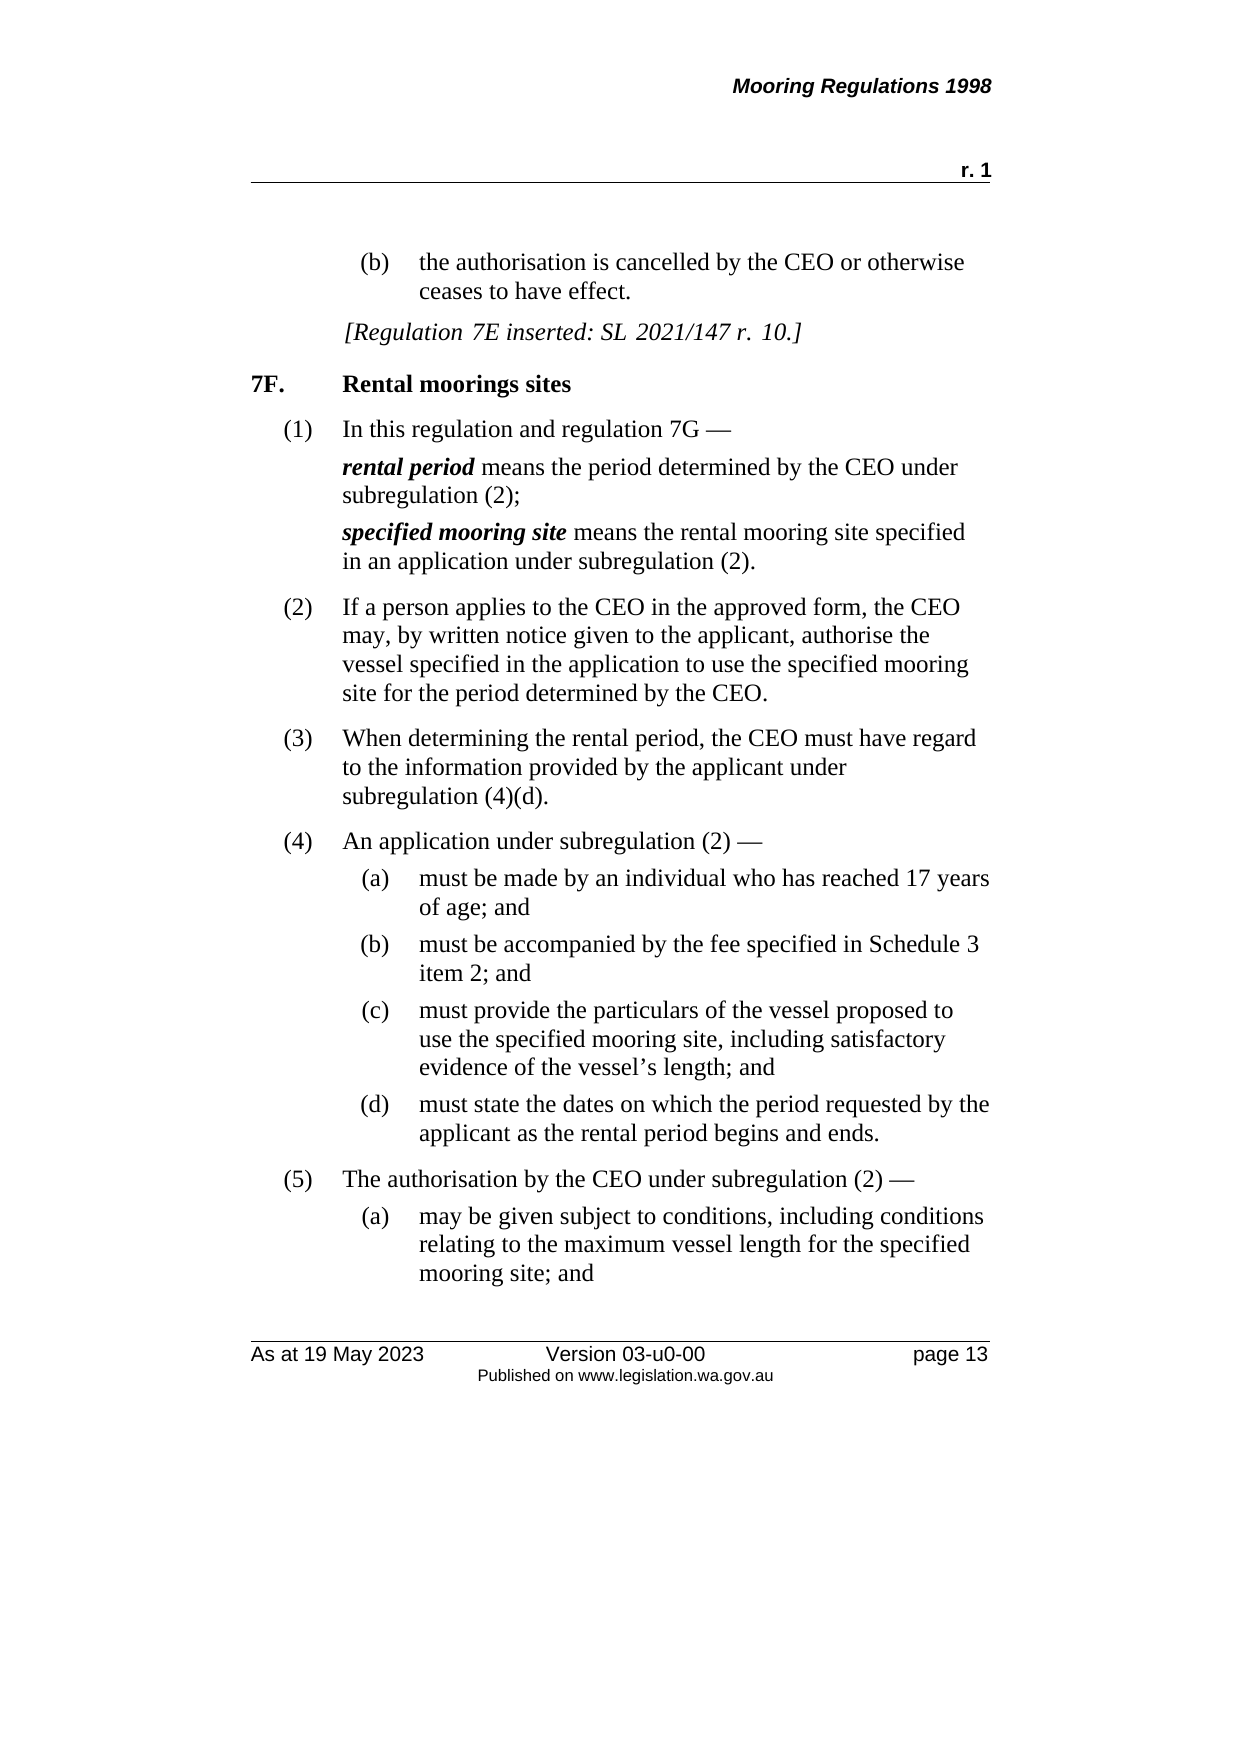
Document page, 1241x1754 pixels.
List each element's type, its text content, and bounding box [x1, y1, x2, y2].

text (a) may be given subject to conditions, including conditions relating to the maximum vessel length for the specified mooring site; and [251, 1201, 990, 1287]
text (5) The authorisation by the CEO under subregulation (2) — [251, 1164, 990, 1192]
text (d) must state the dates on which the period requested by the applicant as the rental period begins and ends. [251, 1089, 990, 1147]
text (a) must be made by an individual who has reached 17 years of age; and [251, 863, 990, 921]
subtitle 7F. Rental moorings sites [251, 369, 990, 398]
text (3) When determining the rental period, the CEO must have regard to the information provided by the applicant under subregulation (4)(d). [251, 723, 990, 809]
text specified mooring site means the rental mooring site specified in an application under subregulation (2). [251, 517, 990, 575]
text (2) If a person applies to the CEO in the approved form, the CEO may, by written notice given to the applicant, authorise the vessel specified in the application to use the specified mooring site for the period determined by the CEO. [251, 592, 990, 707]
text (b) the authorisation is cancelled by the CEO or otherwise ceases to have effect. [251, 247, 990, 305]
text (4) An application under subregulation (2) — [251, 826, 990, 855]
text (c) must provide the particulars of the vessel proposed to use the specified mooring site, including satisfactory evidence of the vessel’s length; and [251, 995, 990, 1081]
text (b) must be accompanied by the fee specified in Schedule 3 item 2; and [251, 929, 990, 987]
text [Regulation 7E inserted: SL 2021/147 r. 10.] [251, 317, 990, 346]
text (1) In this regulation and regulation 7G — [251, 414, 990, 443]
text rental period means the period determined by the CEO under subregulation (2); [251, 452, 990, 509]
